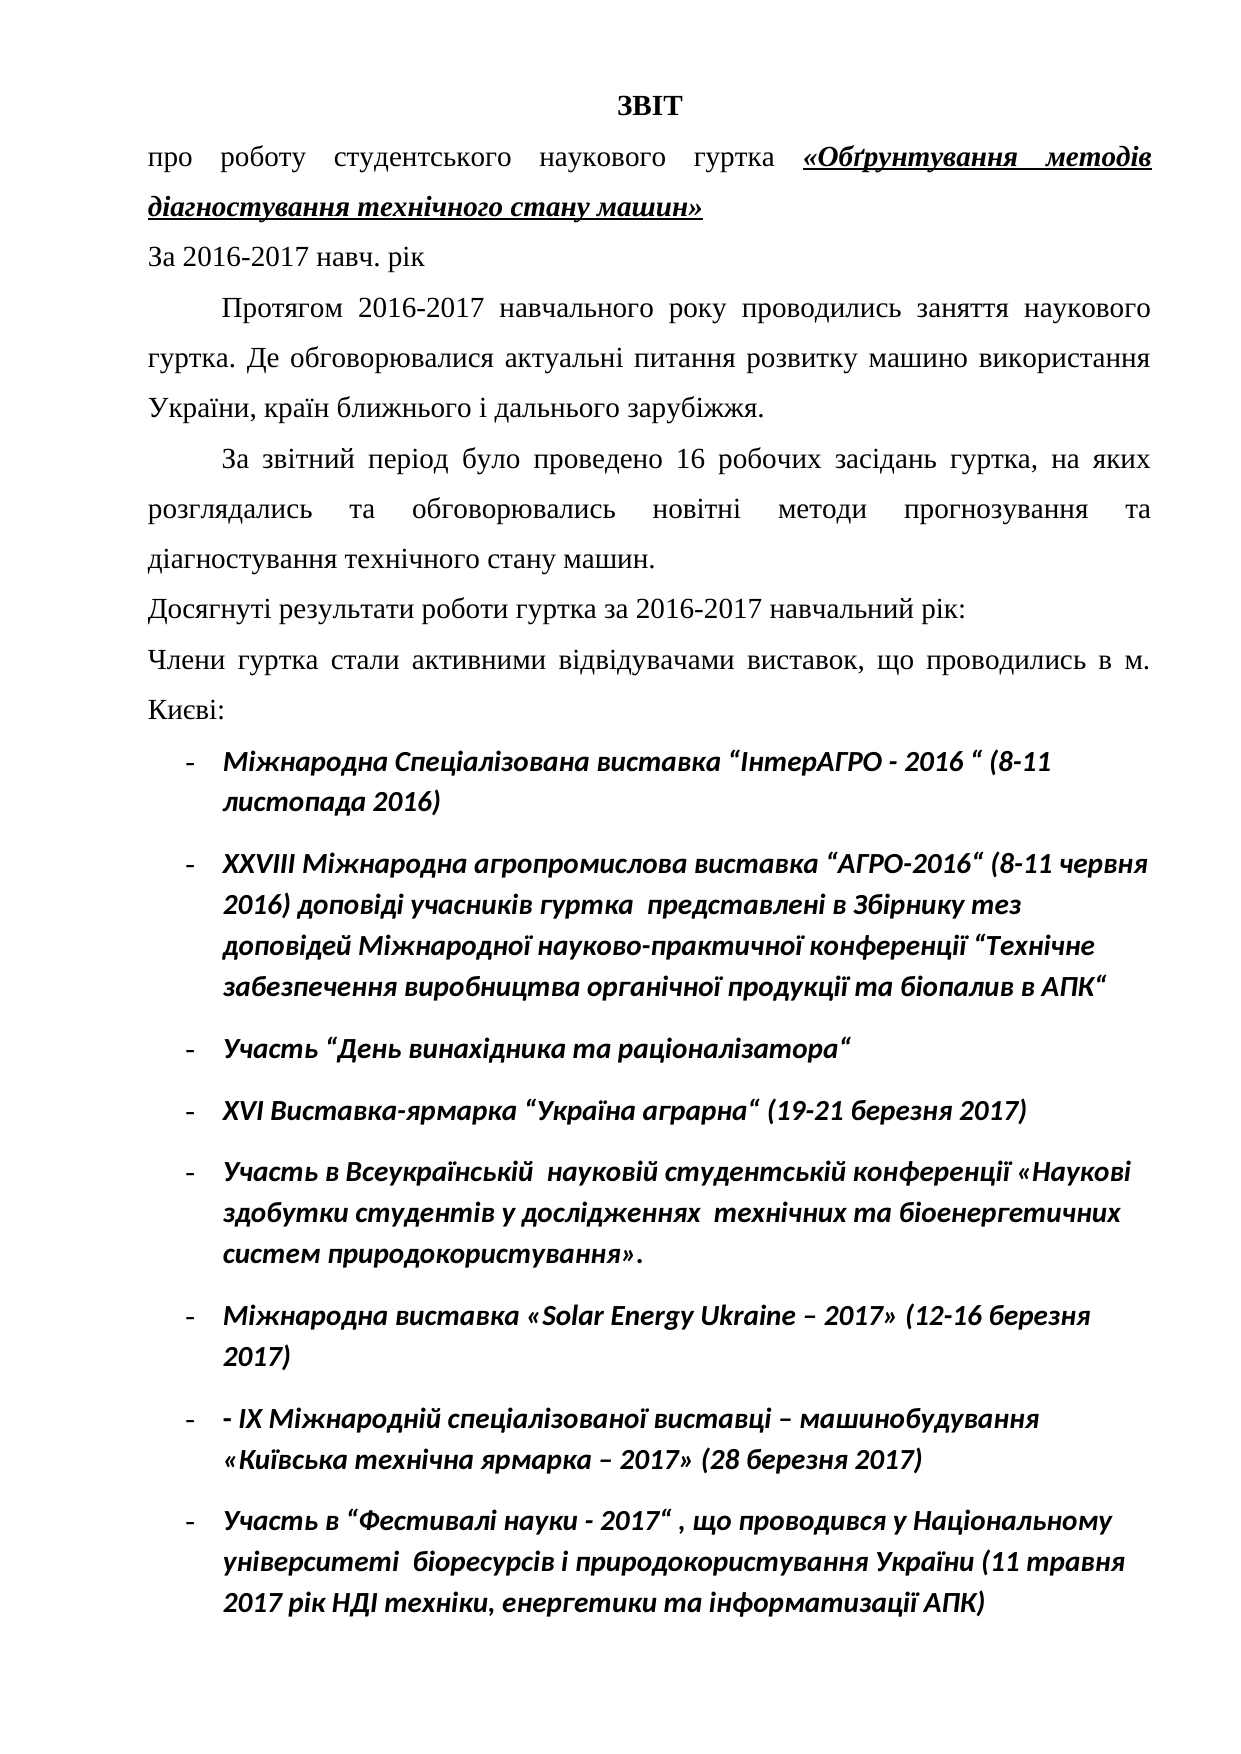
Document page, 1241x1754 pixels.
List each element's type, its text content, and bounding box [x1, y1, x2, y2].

text ЗВІТ [148, 88, 1152, 122]
text За звітний період було проведено 16 робочих засідань гуртка, на яких розглядались та обговорювались новітні методи прогнозування та діагностування технічного стану машин. [148, 441, 1152, 575]
list Міжнародна Спеціалізована виставка “ІнтерАГРО - 2016 “ (8-11 листопада 2016) [185, 743, 1152, 819]
list Міжнародна виставка «Solar Energy Ukraine – 2017» (12-16 березня 2017) [185, 1297, 1152, 1374]
list XXVIII Міжнародна агропромислова виставка “АГРО-2016“ (8-11 червня 2016) доповіді учасників гуртка представлені в Збірнику тез доповідей Міжнародної науково-практичної конференції “Технічне забезпечення виробництва органічної продукції та біопалив в АПК“ [185, 845, 1152, 1004]
list Участь “День винахідника та раціоналізатора“ [185, 1030, 1152, 1066]
text Протягом 2016-2017 навчального року проводились заняття наукового гуртка. Де обговорювалися актуальні питання розвитку машино використання України, країн ближнього і дальнього зарубіжжя. [148, 290, 1152, 424]
list Участь в Всеукраїнській науковій студентській конференції «Наукові здобутки студентів у дослідженнях технічних та біоенергетичних систем природокористування». [185, 1153, 1152, 1271]
text За 2016-2017 навч. рік [148, 239, 1152, 273]
list XVI Виставка-ярмарка “Україна аграрна“ (19-21 березня 2017) [185, 1092, 1152, 1127]
text Члени гуртка стали активними відвідувачами виставок, що проводились в м. Києві: [148, 642, 1152, 726]
text Досягнуті результати роботи гуртка за 2016-2017 навчальний рік: [148, 592, 1152, 625]
text про роботу студентського наукового гуртка «Обґрунтування методів діагностування технічного стану машин» [148, 139, 1152, 223]
list - ІХ Міжнародній спеціалізованої виставці – машинобудування «Київська технічна ярмарка – 2017» (28 березня 2017) [185, 1400, 1152, 1476]
list Участь в “Фестивалі науки - 2017“ , що проводився у Національному університеті біоресурсів і природокористування України (11 травня 2017 рік НДІ техніки, енергетики та інформатизації АПК) [185, 1502, 1152, 1620]
